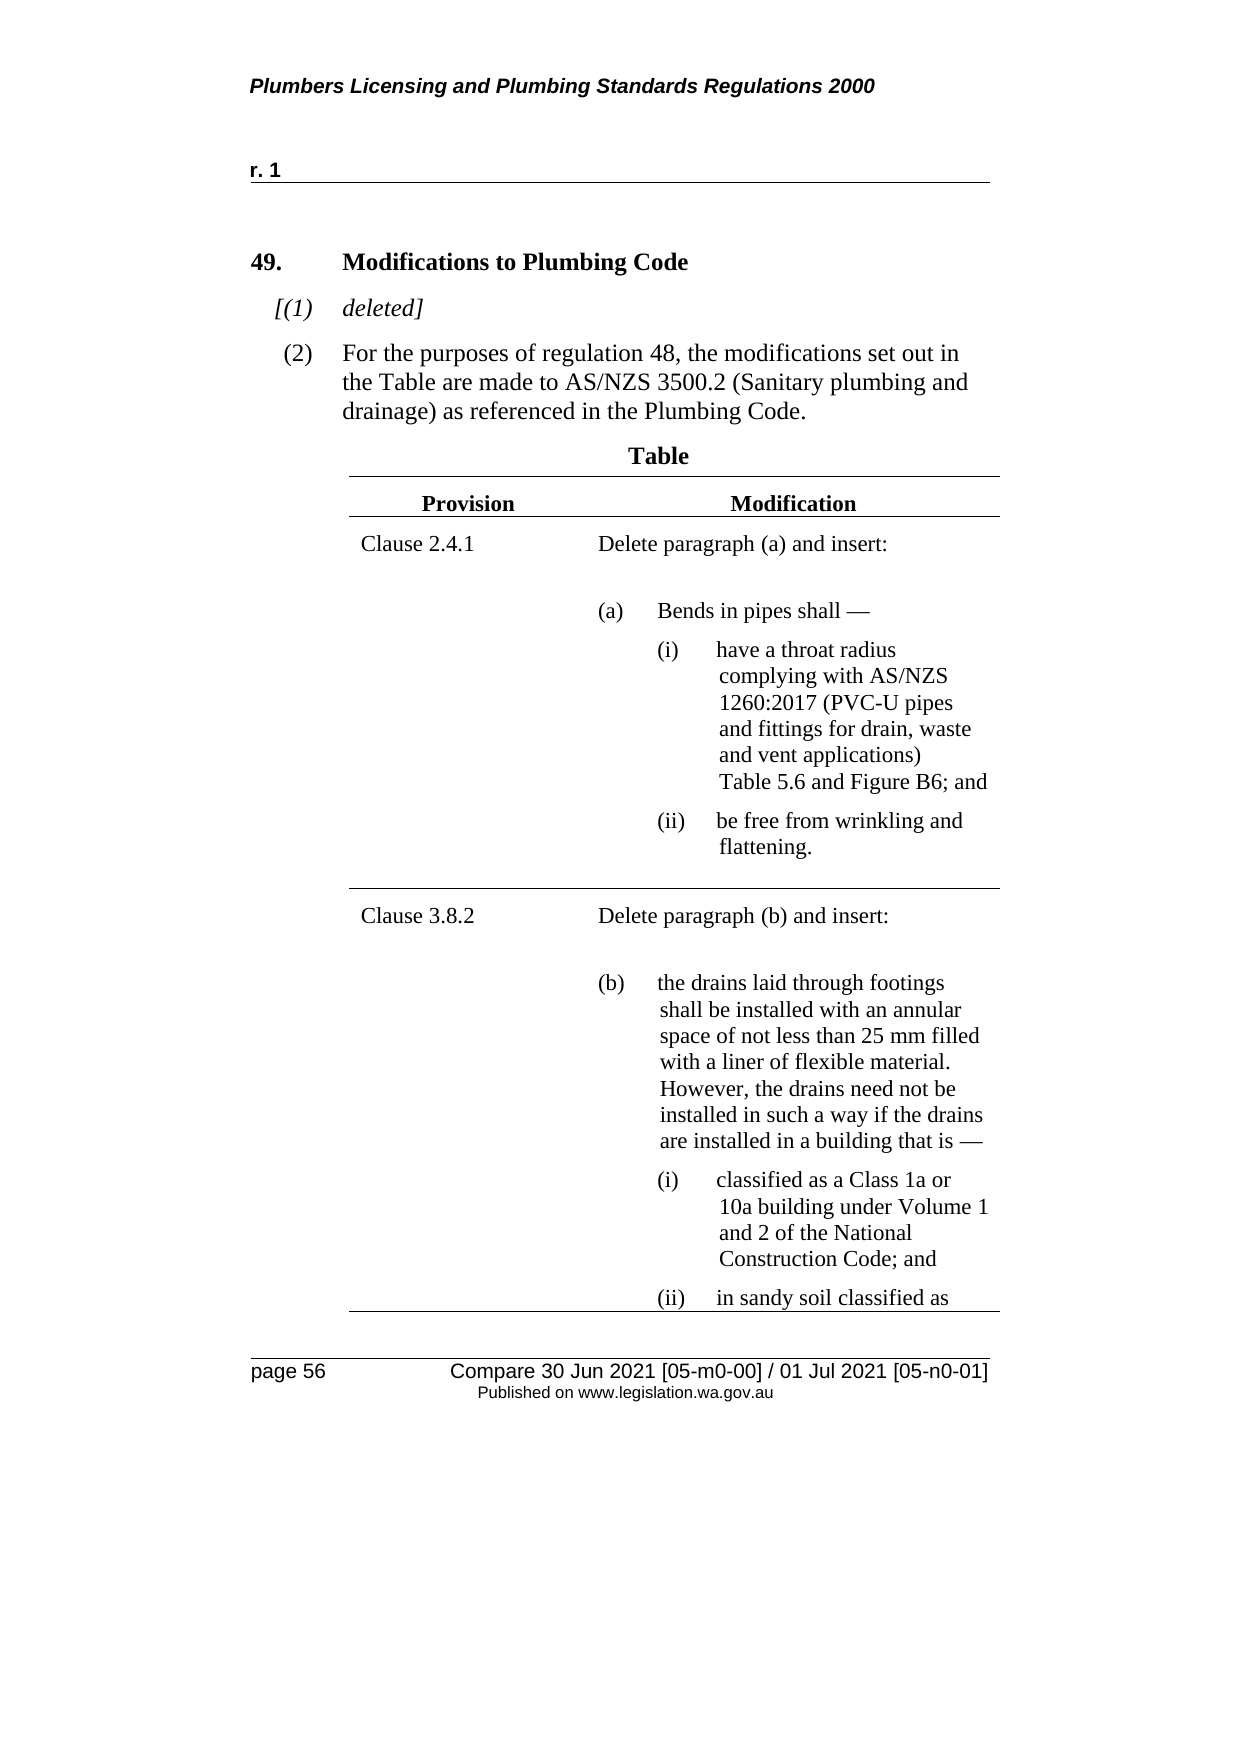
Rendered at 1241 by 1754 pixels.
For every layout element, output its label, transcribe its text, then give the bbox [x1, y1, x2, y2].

text [(1) deleted] [251, 293, 990, 322]
subtitle Table [342, 441, 975, 470]
table_cell Clause 2.4.1 [349, 517, 587, 888]
subtitle 49. Modifications to Plumbing Code [251, 247, 990, 276]
table_cell Clause 3.8.2 [349, 889, 587, 1311]
table_cell Delete paragraph (a) and insert: (a) Bends in pipes shall — (i) have a throat radius complying with AS/NZS 1260:2017 (PVC-U pipes and fittings for drain, waste and vent applications) Table 5.6 and Figure B6; and (ii) be free from wrinkling and flattening. [587, 517, 1000, 888]
table_header Provision [349, 477, 587, 516]
text (2) For the purposes of regulation 48, the modifications set out in the Table are made to AS/NZS 3500.2 (Sanitary plumbing and drainage) as referenced in the Plumbing Code. [251, 338, 990, 424]
table_header Modification [587, 477, 1000, 516]
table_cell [587, 889, 1000, 1311]
